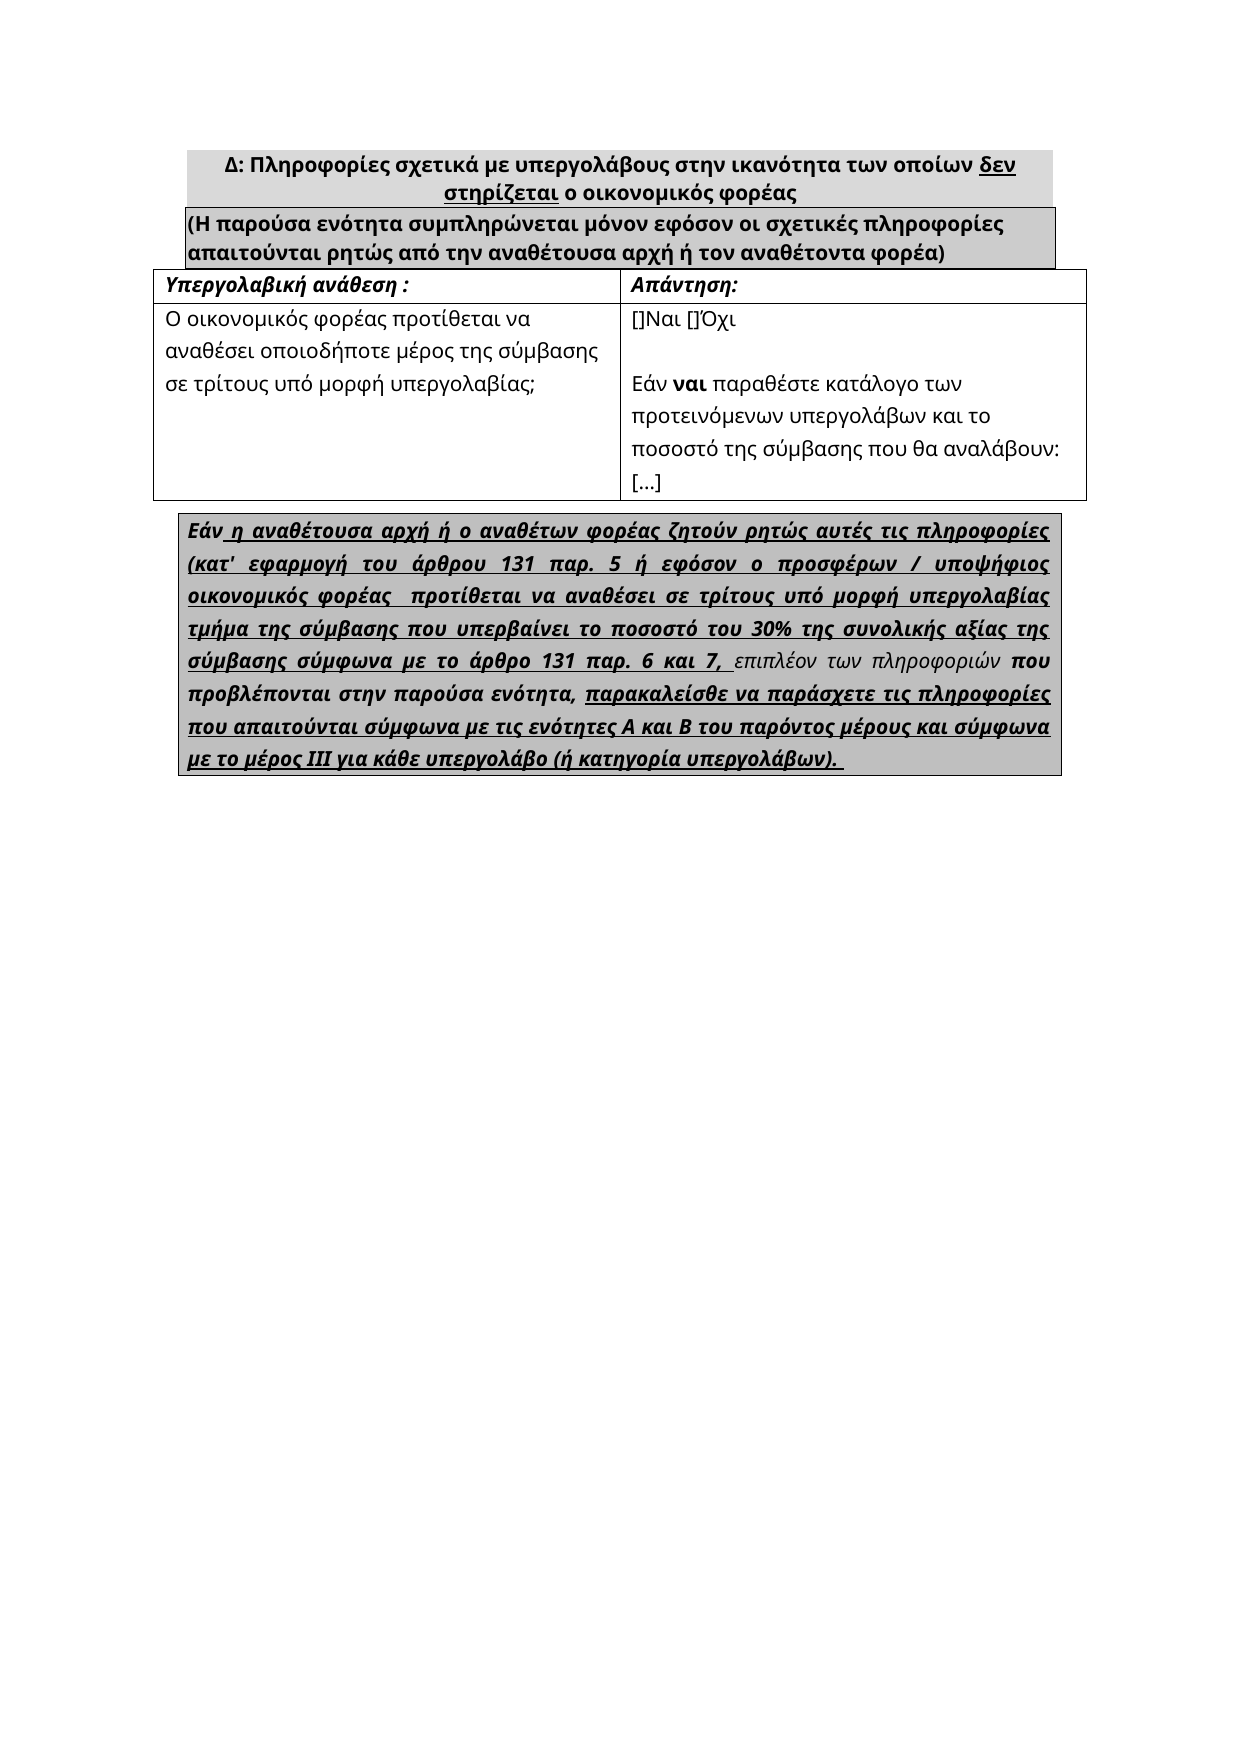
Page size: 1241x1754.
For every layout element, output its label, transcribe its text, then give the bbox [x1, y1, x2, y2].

text Δ: Πληροφορίες σχετικά με υπεργολάβους στην ικανότητα των οποίων δεν στηρίζεται ο οικονομικός φορέας [187, 150, 1053, 207]
title Εάν η αναθέτουσα αρχή ή ο αναθέτων φορέας ζητούν ρητώς αυτές τις πληροφορίες (κατ' εφαρμογή του άρθρου 131 παρ. 5 ή εφόσον ο προσφέρων / υποψήφιος οικονομικός φορέας προτίθεται να αναθέσει σε τρίτους υπό μορφή υπεργολαβίας τμήμα της σύμβασης που υπερβαίνει το ποσοστό του 30% της συνολικής αξίας της σύμβασης σύμφωνα με το άρθρο 131 παρ. 6 και 7, επιπλέον των πληροφοριών που προβλέπονται στην παρούσα ενότητα, παρακαλείσθε να παράσχετε τις πληροφορίες που απαιτούνται σύμφωνα με τις ενότητες Α και Β του παρόντος μέρους και σύμφωνα με το μέρος ΙΙΙ για κάθε υπεργολάβο (ή κατηγορία υπεργολάβων). [179, 514, 1061, 775]
table_header Απάντηση: [621, 270, 1086, 303]
text (Η παρούσα ενότητα συμπληρώνεται μόνον εφόσον οι σχετικές πληροφορίες απαιτούνται ρητώς από την αναθέτουσα αρχή ή τον αναθέτοντα φορέα) [186, 208, 1055, 268]
table_cell []Ναι []Όχι Εάν ναι παραθέστε κατάλογο των προτεινόμενων υπεργολάβων και το ποσοστό της σύμβασης που θα αναλάβουν: […] [621, 304, 1086, 499]
table_header Υπεργολαβική ανάθεση : [154, 270, 620, 303]
table_cell Ο οικονομικός φορέας προτίθεται να αναθέσει οποιοδήποτε μέρος της σύμβασης σε τρίτους υπό μορφή υπεργολαβίας; [154, 304, 620, 499]
